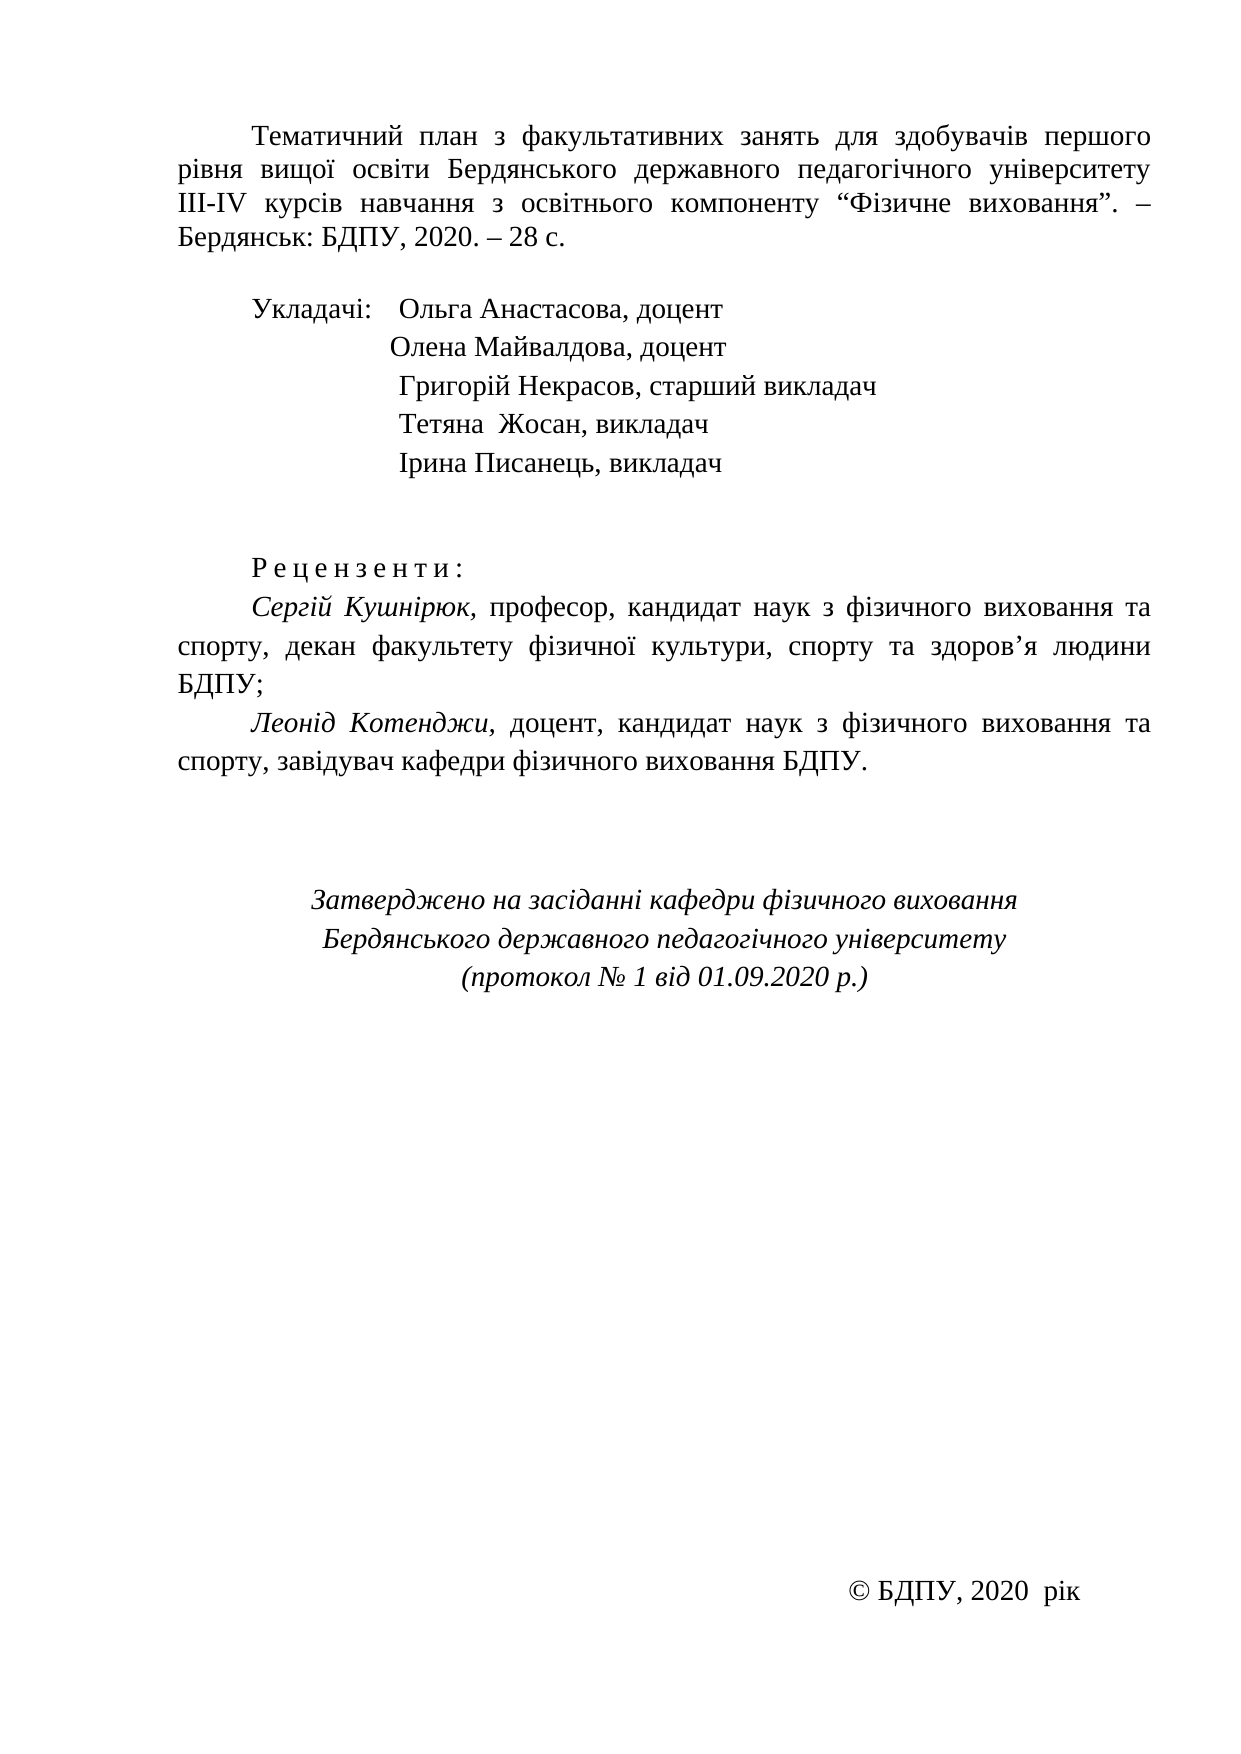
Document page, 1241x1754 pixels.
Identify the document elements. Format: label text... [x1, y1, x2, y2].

text Рецензенти: [177, 551, 1152, 584]
text © БДПУ, 2020 рік [177, 1573, 1152, 1607]
text Тетяна Жосан, викладач [325, 406, 1152, 440]
text Олена Майвалдова, доцент [177, 329, 1152, 363]
text (протокол № 1 від 01.09.2020 р.) [177, 959, 1152, 993]
text Тематичний план з факультативних занять для здобувачів першого рівня вищої освіти Бердянського державного педагогічного університету IIІ-ІV курсів навчання з освітнього компоненту “Фізичне виховання”. – Бердянськ: БДПУ, 2020. – 28 с. [177, 118, 1152, 252]
text Ірина Писанець, викладач [325, 445, 1152, 478]
text Григорій Некрасов, старший викладач [325, 368, 1152, 401]
text Бердянського державного педагогічного університету [177, 921, 1152, 954]
text Затверджено на засіданні кафедри фізичного виховання [177, 882, 1152, 916]
text Сергій Кушнірюк, професор, кандидат наук з фізичного виховання та спорту, декан факультету фізичної культури, спорту та здоров’я людини БДПУ; [177, 589, 1152, 700]
text Леонід Котенджи, доцент, кандидат наук з фізичного виховання та спорту, завідувач кафедри фізичного виховання БДПУ. [177, 705, 1152, 777]
text Укладачі: Ольга Анастасова, доцент [177, 291, 1152, 324]
